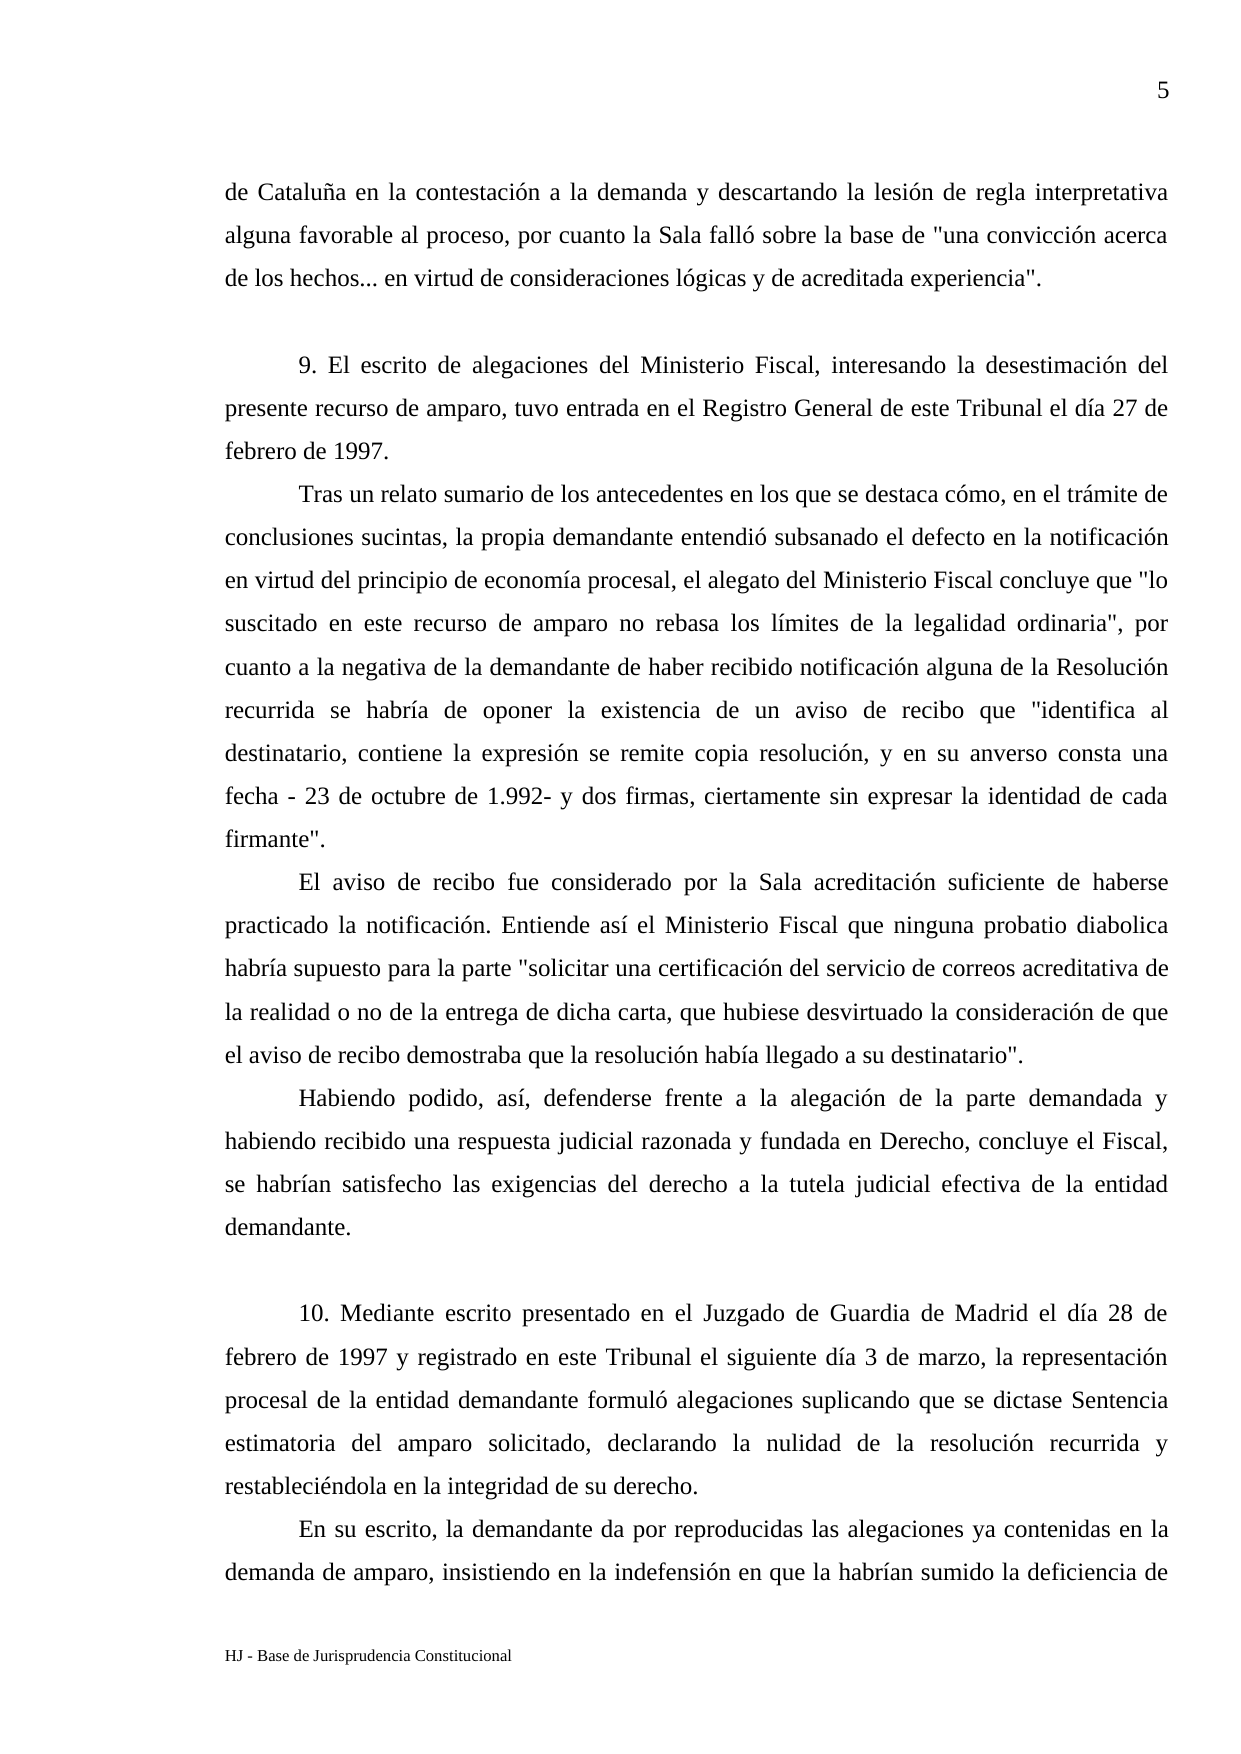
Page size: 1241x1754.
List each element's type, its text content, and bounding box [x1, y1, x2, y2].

text 10. Mediante escrito presentado en el Juzgado de Guardia de Madrid el día 28 de febrero de 1997 y registrado en este Tribunal el siguiente día 3 de marzo, la representación procesal de la entidad demandante formuló alegaciones suplicando que se dictase Sentencia estimatoria del amparo solicitado, declarando la nulidad de la resolución recurrida y restableciéndola en la integridad de su derecho. [224, 1298, 1169, 1500]
text El aviso de recibo fue considerado por la Sala acreditación suficiente de haberse practicado la notificación. Entiende así el Ministerio Fiscal que ninguna probatio diabolica habría supuesto para la parte "solicitar una certificación del servicio de correos acreditativa de la realidad o no de la entrega de dicha carta, que hubiese desvirtuado la consideración de que el aviso de recibo demostraba que la resolución había llegado a su destinatario". [224, 867, 1169, 1068]
text Habiendo podido, así, defenderse frente a la alegación de la parte demandada y habiendo recibido una respuesta judicial razonada y fundada en Derecho, concluye el Fiscal, se habrían satisfecho las exigencias del derecho a la tutela judicial efectiva de la entidad demandante. [224, 1083, 1169, 1241]
text Tras un relato sumario de los antecedentes en los que se destaca cómo, en el trámite de conclusiones sucintas, la propia demandante entendió subsanado el defecto en la notificación en virtud del principio de economía procesal, el alegato del Ministerio Fiscal concluye que "lo suscitado en este recurso de amparo no rebasa los límites de la legalidad ordinaria", por cuanto a la negativa de la demandante de haber recibido notificación alguna de la Resolución recurrida se habría de oponer la existencia de un aviso de recibo que "identifica al destinatario, contiene la expresión se remite copia resolución, y en su anverso consta una fecha - 23 de octubre de 1.992- y dos firmas, ciertamente sin expresar la identidad de cada firmante". [224, 479, 1169, 853]
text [224, 177, 1169, 292]
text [224, 1514, 1169, 1586]
text 9. El escrito de alegaciones del Ministerio Fiscal, interesando la desestimación del presente recurso de amparo, tuvo entrada en el Registro General de este Tribunal el día 27 de febrero de 1997. [224, 350, 1169, 465]
